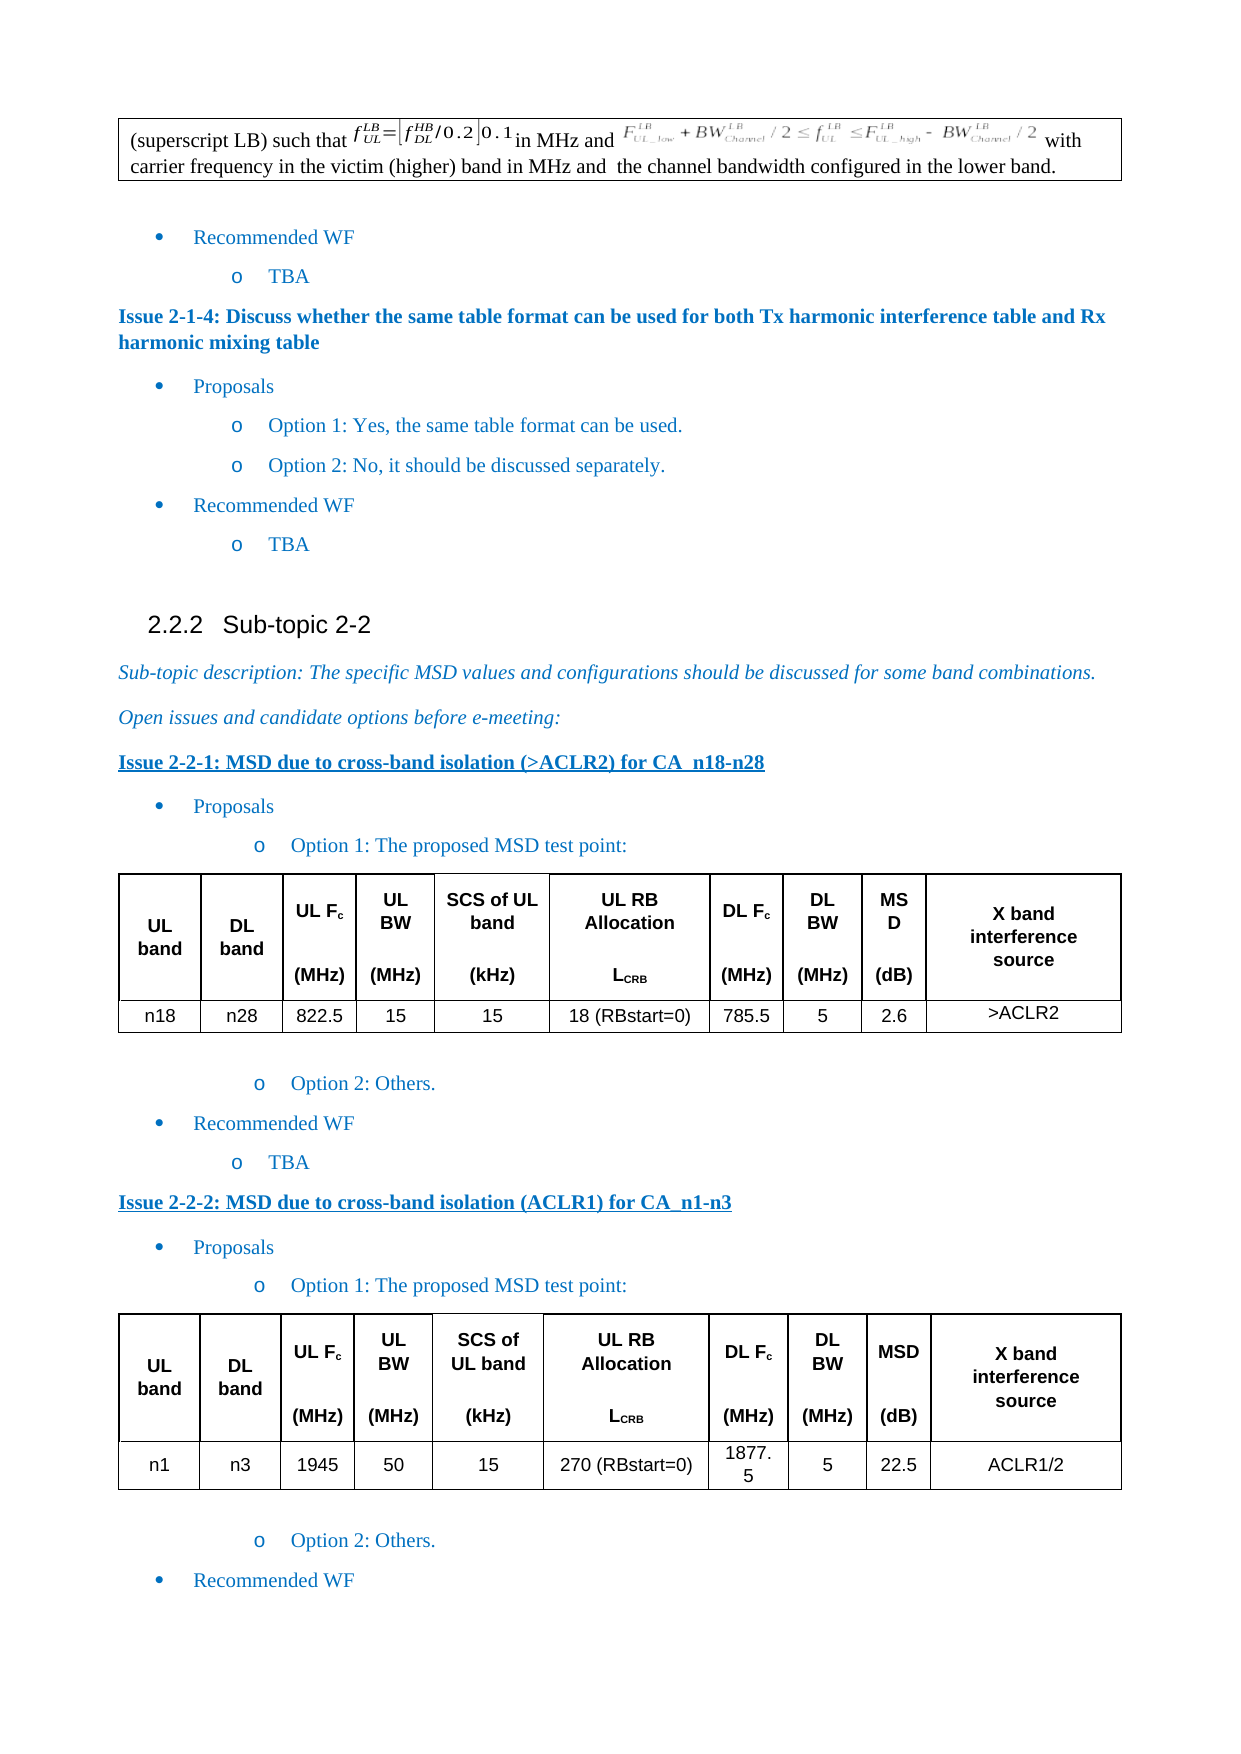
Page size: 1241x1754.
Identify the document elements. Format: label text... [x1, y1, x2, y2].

table_cell >ACLR2 [927, 1001, 1121, 1032]
table_header MSD [863, 875, 925, 949]
table_header UL band [120, 1315, 199, 1441]
table_cell (MHz) [357, 949, 434, 1000]
table_cell 5 [789, 1442, 866, 1488]
list TBA [231, 532, 1122, 557]
table_cell 5 [784, 1001, 861, 1032]
table_cell (kHz) [435, 949, 549, 1000]
table_header UL Fc [284, 875, 355, 949]
text Issue 2-2-1: MSD due to cross-band isolation (>ACLR2) for CA_n18-n28 [118, 749, 1122, 774]
table_header SCS of UL band [435, 874, 549, 949]
table_cell 18 (RBstart=0) [550, 1001, 709, 1032]
subtitle Sub-topic 2-2 [147, 610, 1122, 639]
text Issue 2-1-4: Discuss whether the same table format can be used for both Tx harmonic interference table and Rx harmonic mixing table [118, 304, 1122, 354]
table_cell 785.5 [710, 1001, 783, 1032]
table_cell n1 [119, 1442, 199, 1488]
table_cell 15 [435, 1001, 549, 1032]
table_header UL BW [355, 1315, 432, 1389]
table_cell (MHz) [789, 1390, 866, 1441]
list Proposals [156, 1235, 1122, 1259]
table_header DL band [202, 875, 282, 1000]
table_cell 270 (RBstart=0) [544, 1442, 708, 1488]
list Recommended WF [156, 225, 1122, 249]
table_cell (dB) [868, 1390, 930, 1441]
table_cell (MHz) [282, 1390, 353, 1441]
table_header X band interference source [932, 1315, 1120, 1441]
table_cell 2.6 [862, 1001, 926, 1032]
list Recommended WF [156, 1568, 1122, 1592]
table_header DL BW [789, 1315, 866, 1389]
list Recommended WF [156, 493, 1122, 517]
list Option 2: Others. [253, 1071, 1122, 1097]
list Proposals [156, 374, 1122, 398]
table_cell (kHz) [433, 1390, 543, 1441]
table_cell (dB) [863, 949, 925, 1000]
table_cell 1877.5 [709, 1442, 788, 1488]
list Option 2: Others. [253, 1528, 1122, 1554]
table_cell 15 [433, 1442, 543, 1488]
table_cell (MHz) [711, 949, 782, 1000]
list Recommended WF [156, 1111, 1122, 1135]
table_header MSD [868, 1315, 930, 1389]
table_header SCS of UL band [433, 1314, 543, 1389]
table_cell n28 [201, 1001, 282, 1032]
table_cell (MHz) [355, 1390, 432, 1441]
list TBA [231, 264, 1122, 289]
table_cell (MHz) [784, 949, 861, 1000]
table_header DL band [201, 1315, 280, 1441]
table_cell 50 [355, 1442, 432, 1488]
table_header UL band [120, 875, 200, 1000]
table_header UL RB Allocation [550, 875, 709, 949]
list TBA [231, 1150, 1122, 1176]
list Option 1: Yes, the same table format can be used. [231, 413, 1122, 439]
list Option 2: No, it should be discussed separately. [231, 453, 1122, 479]
table_cell LCRB [550, 949, 709, 1000]
text Sub-topic description: The specific MSD values and configurations should be discussed for some band combinations. [118, 660, 1122, 684]
list Option 1: The proposed MSD test point: [253, 833, 1122, 858]
table_header UL RB Allocation [544, 1315, 708, 1389]
list Proposals [156, 794, 1122, 818]
table_header UL Fc [282, 1315, 353, 1389]
table_cell LCRB [544, 1390, 708, 1441]
table_header X band interference source [927, 875, 1120, 1000]
text Open issues and candidate options before e-meeting: [118, 705, 1122, 729]
table_header DL BW [784, 875, 861, 949]
table_cell n18 [119, 1001, 200, 1032]
list Option 1: The proposed MSD test point: [253, 1273, 1122, 1299]
table_cell 822.5 [283, 1001, 356, 1032]
table_header DL Fc [710, 1315, 787, 1389]
table_cell n3 [200, 1442, 280, 1488]
table_cell 15 [357, 1001, 434, 1032]
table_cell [119, 119, 1121, 179]
text Issue 2-2-2: MSD due to cross-band isolation (ACLR1) for CA_n1-n3 [118, 1190, 1122, 1214]
table_cell 1945 [281, 1442, 354, 1488]
table_header DL Fc [711, 875, 782, 949]
table_cell 22.5 [867, 1442, 930, 1488]
table_header UL BW [357, 875, 434, 949]
table_cell (MHz) [710, 1390, 787, 1441]
table_cell (MHz) [284, 949, 355, 1000]
table_cell ACLR1/2 [931, 1442, 1121, 1488]
